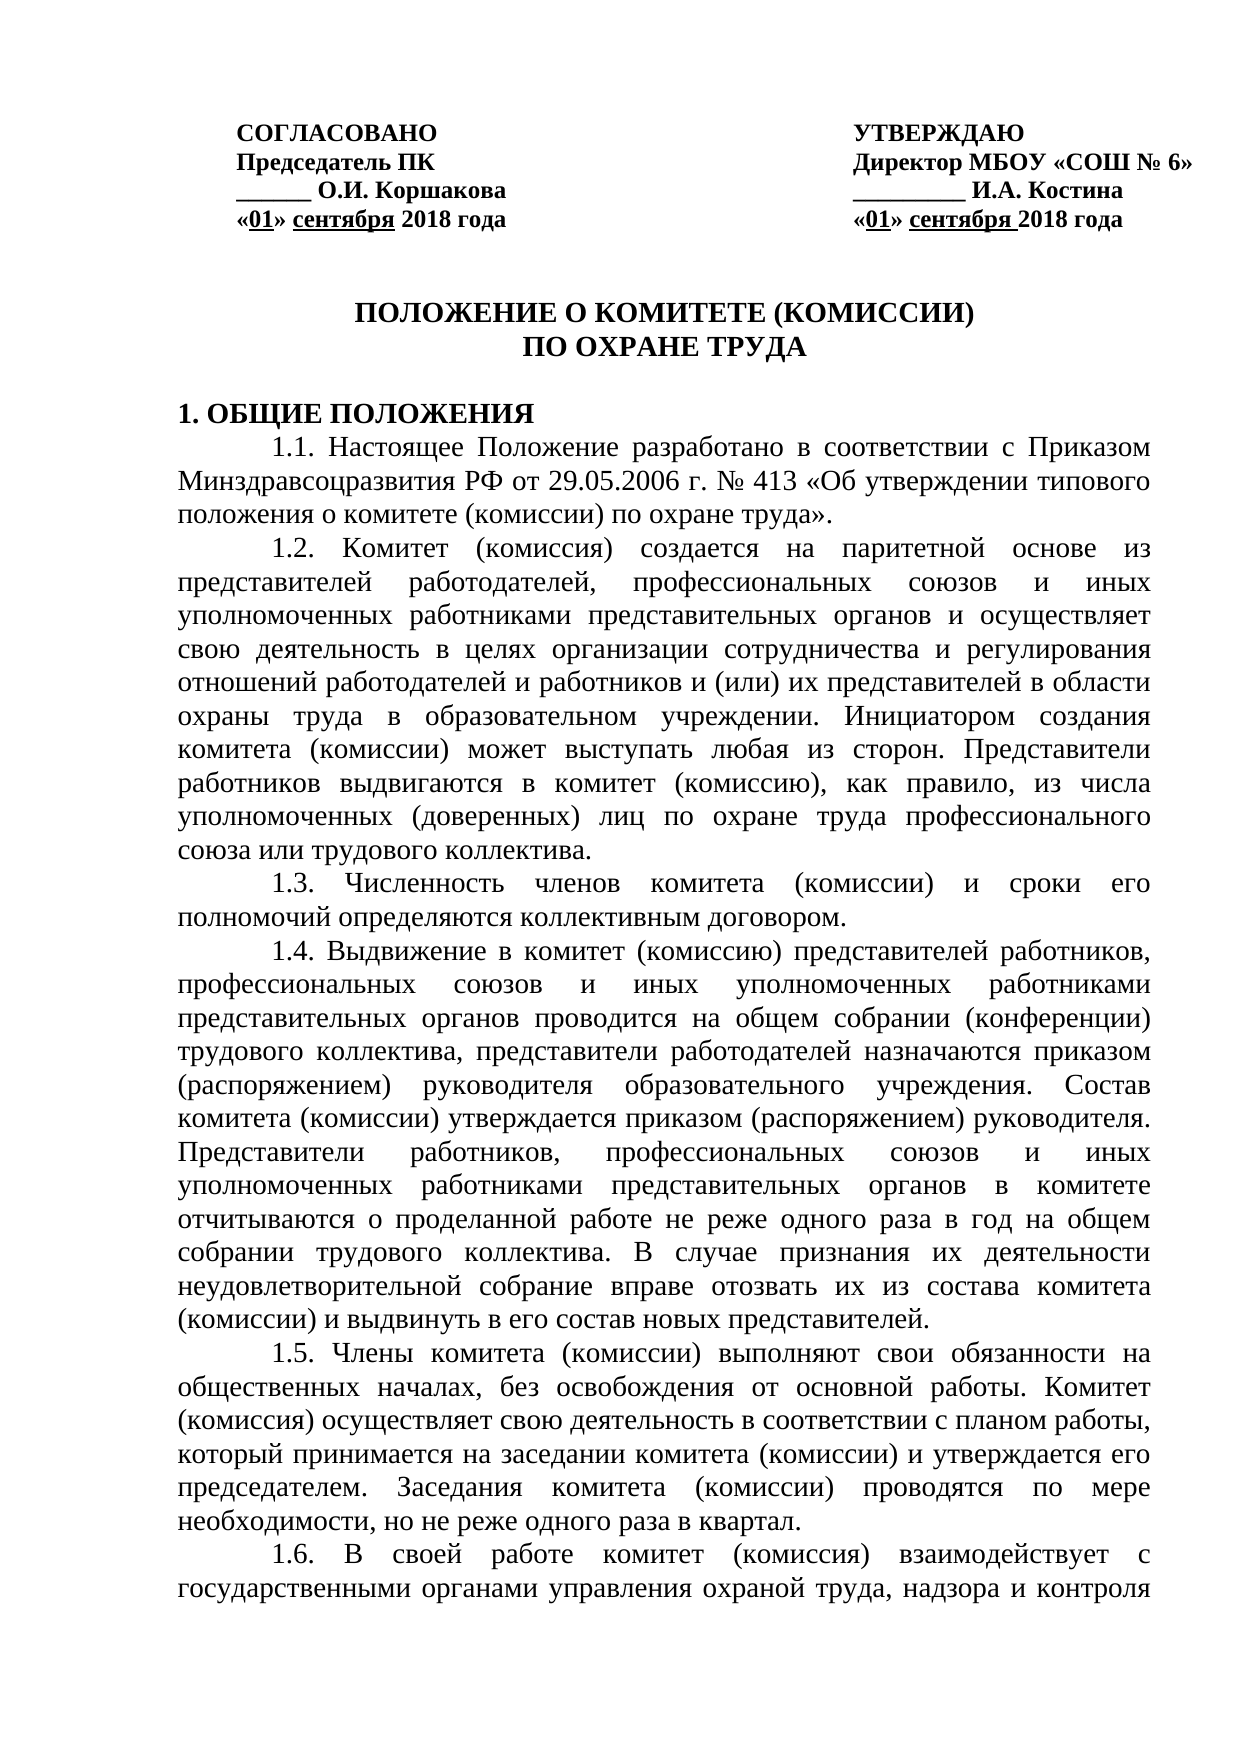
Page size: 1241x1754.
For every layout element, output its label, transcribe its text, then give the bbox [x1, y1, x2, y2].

text 1.3. Численность членов комитета (комиссии) и сроки его полномочий определяются коллективным договором. [177, 866, 1152, 933]
table_header УТВЕРЖДАЮ Директор МБОУ «СОШ № 6» _________ И.А. Костина «01» сентября 2018 года [783, 118, 1226, 262]
text 1.4. Выдвижение в комитет (комиссию) представителей работников, профессиональных союзов и иных уполномоченных работниками представительных органов проводится на общем собрании (конференции) трудового коллектива, представители работодателей назначаются приказом (распоряжением) руководителя образовательного учреждения. Состав комитета (комиссии) утверждается приказом (распоряжением) руководителя. Представители работников, профессиональных союзов и иных уполномоченных работниками представительных органов в комитете отчитываются о проделанной работе не реже одного раза в год на общем собрании трудового коллектива. В случае признания их деятельности неудовлетворительной собрание вправе отозвать их из состава комитета (комиссии) и выдвинуть в его состав новых представителей. [177, 933, 1152, 1335]
text 1.1. Настоящее Положение разработано в соответствии с Приказом Минздравсоцразвития РФ от 29.05.2006 г. № 413 «Об утверждении типового положения о комитете (комиссии) по охране труда». [177, 429, 1152, 530]
text 1. ОБЩИЕ ПОЛОЖЕНИЯ [177, 396, 1152, 429]
text ПО ОХРАНЕ ТРУДА [177, 329, 1152, 362]
text 1.2. Комитет (комиссия) создается на паритетной основе из представителей работодателей, профессиональных союзов и иных уполномоченных работниками представительных органов и осуществляет свою деятельность в целях организации сотрудничества и регулирования отношений работодателей и работников и (или) их представителей в области охраны труда в образовательном учреждении. Инициатором создания комитета (комиссии) может выступать любая из сторон. Представители работников выдвигаются в комитет (комиссию), как правило, из числа уполномоченных (доверенных) лиц по охране труда профессионального союза или трудового коллектива. [177, 530, 1152, 866]
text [177, 1536, 1152, 1603]
text 1.5. Члены комитета (комиссии) выполняют свои обязанности на общественных началах, без освобождения от основной работы. Комитет (комиссия) осуществляет свою деятельность в соответствии с планом работы, который принимается на заседании комитета (комиссии) и утверждается его председателем. Заседания комитета (комиссии) проводятся по мере необходимости, но не реже одного раза в квартал. [177, 1335, 1152, 1536]
text ПОЛОЖЕНИЕ О КОМИТЕТЕ (КОМИССИИ) [177, 295, 1152, 329]
table_header СОГЛАСОВАНО Председатель ПК ______ О.И. Коршакова «01» сентября 2018 года [166, 118, 782, 262]
